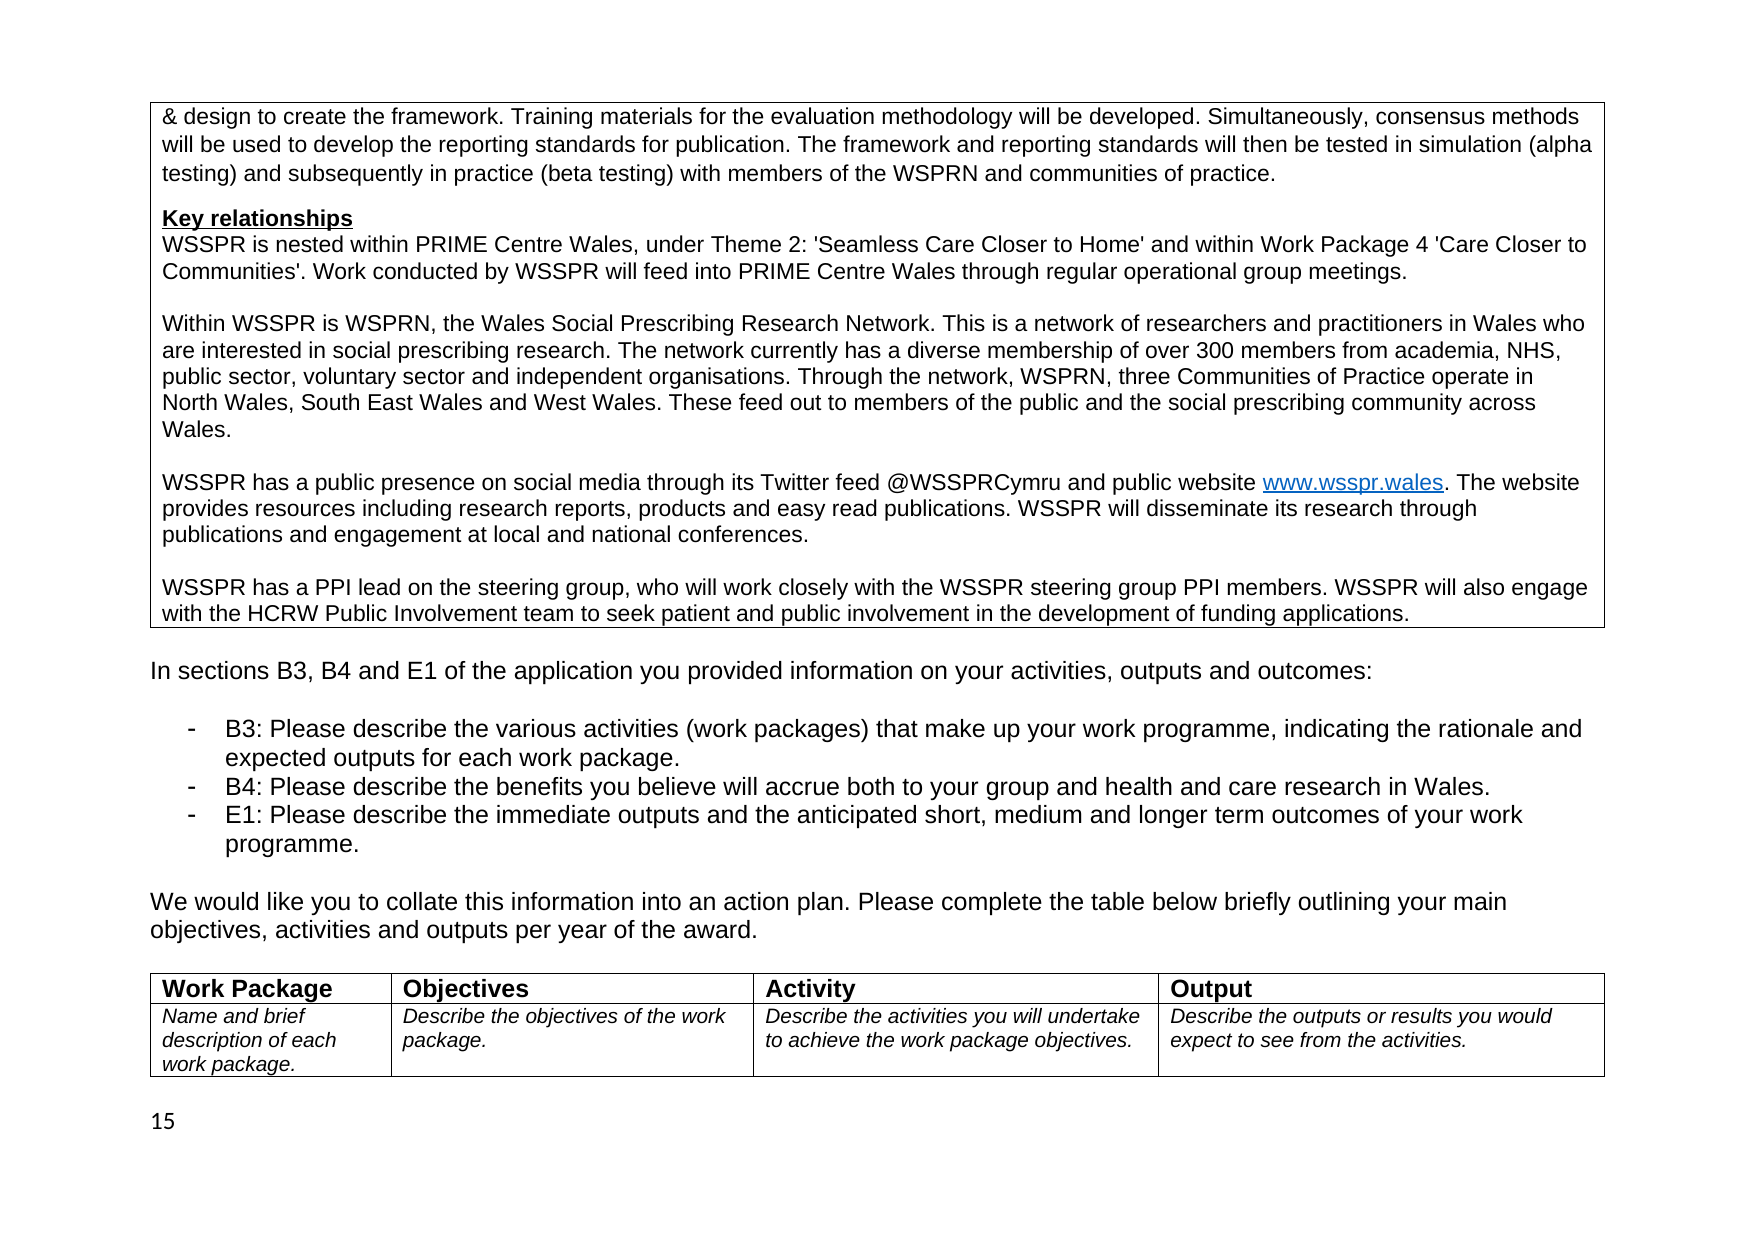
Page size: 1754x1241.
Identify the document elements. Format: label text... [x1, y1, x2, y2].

table_header Work Package [151, 974, 391, 1003]
table_cell Describe the outputs or results you would expect to see from the activities. [1159, 1004, 1604, 1076]
table_header Activity [754, 974, 1158, 1003]
table_cell Describe the activities you will undertake to achieve the work package objectives. [754, 1004, 1158, 1076]
list E1: Please describe the immediate outputs and the anticipated short, medium and longer term outcomes of your work programme. [187, 800, 1604, 858]
text We would like you to collate this information into an action plan. Please complete the table below briefly outlining your main objectives, activities and outputs per year of the award. [150, 887, 1604, 944]
text In sections B3, B4 and E1 of the application you provided information on your activities, outputs and outcomes: [150, 656, 1604, 685]
list B4: Please describe the benefits you believe will accrue both to your group and health and care research in Wales. [187, 771, 1604, 800]
table_header Objectives [392, 974, 753, 1003]
table_cell Describe the objectives of the work package. [392, 1004, 753, 1076]
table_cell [151, 103, 1604, 627]
table_cell Name and brief description of each work package. [151, 1004, 391, 1076]
table_header Output [1159, 974, 1604, 1003]
list B3: Please describe the various activities (work packages) that make up your work programme, indicating the rationale and expected outputs for each work package. [187, 714, 1604, 771]
